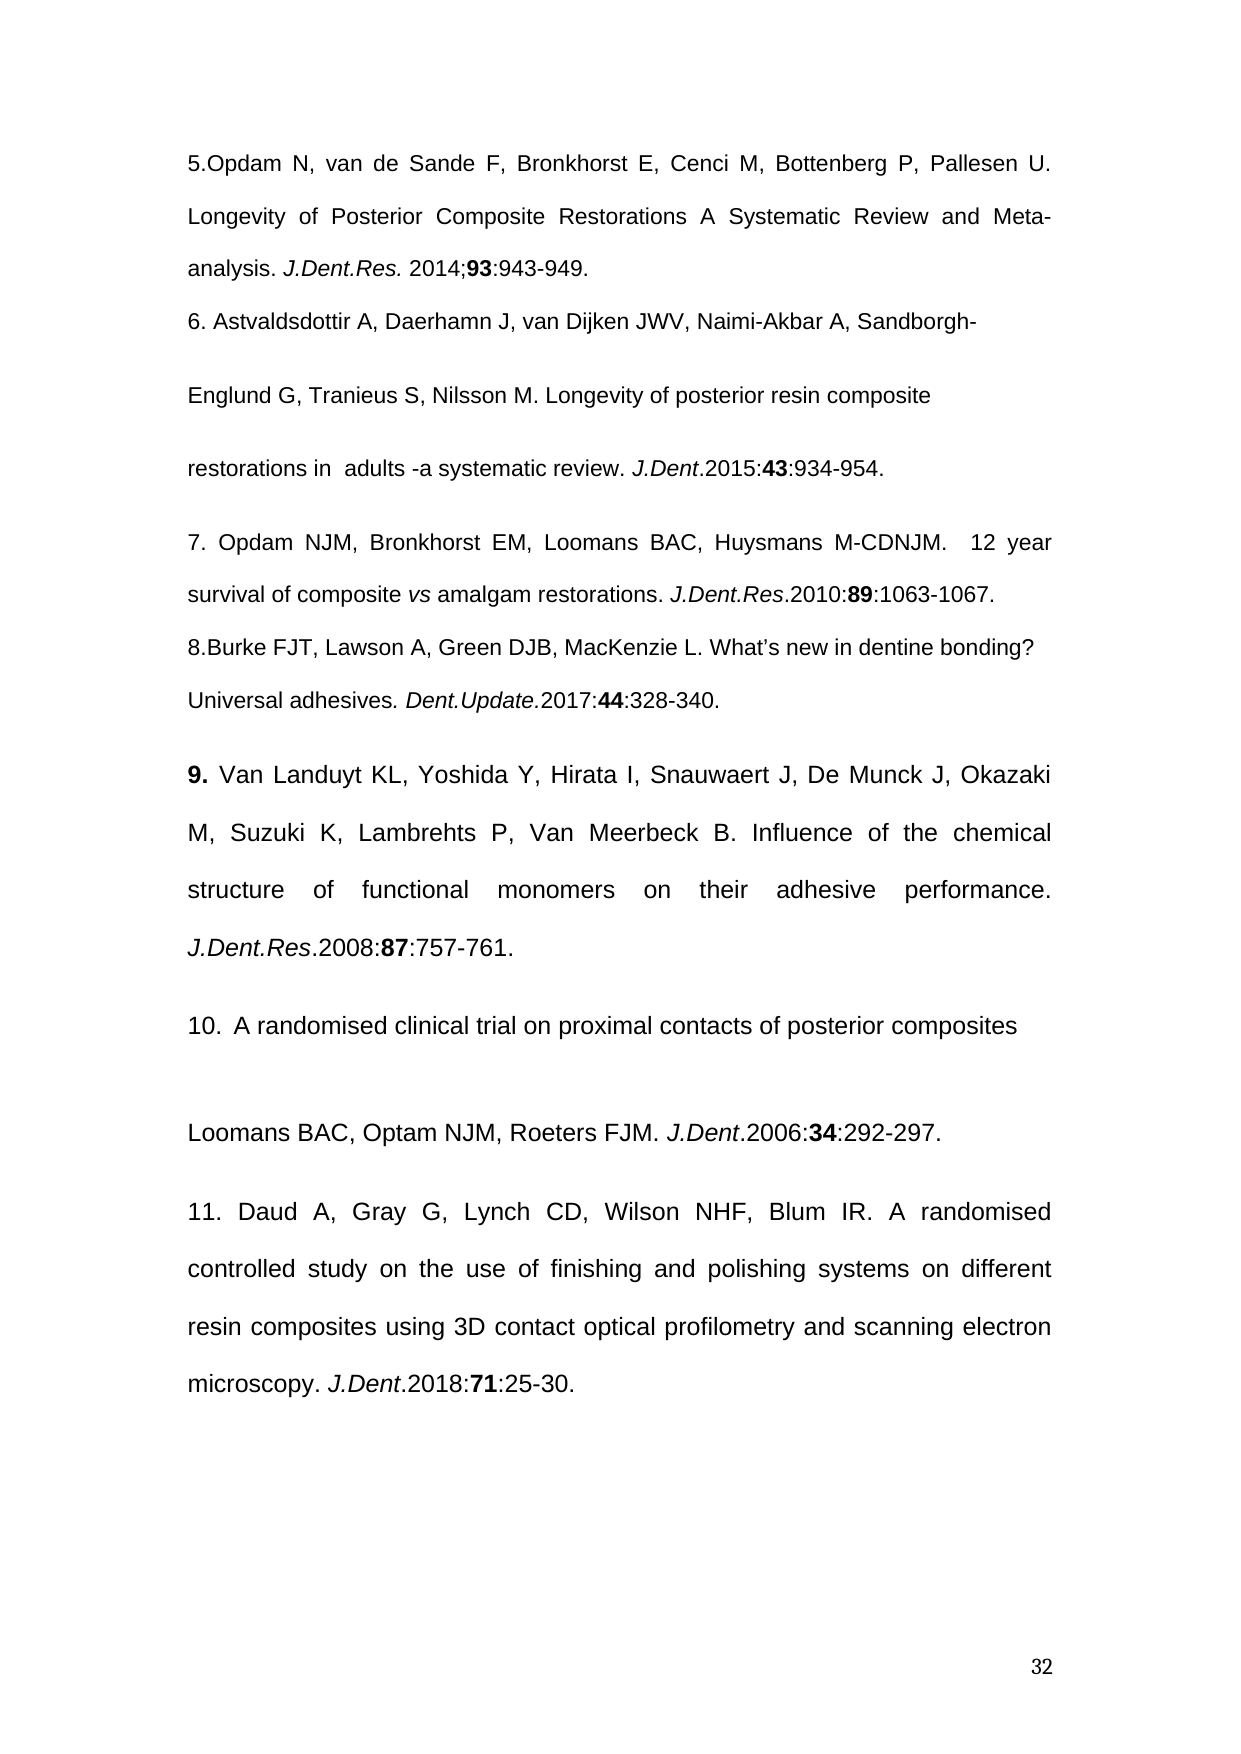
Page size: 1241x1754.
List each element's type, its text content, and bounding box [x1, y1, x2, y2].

text 8.Burke FJT, Lawson A, Green DJB, MacKenzie L. What’s new in dentine bonding? Universal adhesives. Dent.Update.2017:44:328-340. [187, 634, 1053, 713]
text restorations in adults -a systematic review. J.Dent.2015:43:934-954. [187, 455, 1053, 482]
text Loomans BAC, Optam NJM, Roeters FJM. J.Dent.2006:34:292-297. [187, 1118, 1053, 1147]
text 10. A randomised clinical trial on proximal contacts of posterior composites [187, 1011, 1053, 1040]
text 5.Opdam N, van de Sande F, Bronkhorst E, Cenci M, Bottenberg P, Pallesen U. Longevity of Posterior Composite Restorations A Systematic Review and Meta-analysis. J.Dent.Res. 2014;93:943-949. [187, 150, 1053, 282]
text 7. Opdam NJM, Bronkhorst EM, Loomans BAC, Huysmans M-CDNJM. 12 year survival of composite vs amalgam restorations. J.Dent.Res.2010:89:1063-1067. [187, 529, 1053, 608]
text 6. Astvaldsdottir A, Daerhamn J, van Dijken JWV, Naimi-Akbar A, Sandborgh- [187, 308, 1053, 334]
text 9. Van Landuyt KL, Yoshida Y, Hirata I, Snauwaert J, De Munck J, Okazaki M, Suzuki K, Lambrehts P, Van Meerbeck B. Influence of the chemical structure of functional monomers on their adhesive performance. J.Dent.Res.2008:87:757-761. [187, 760, 1053, 962]
text Englund G, Tranieus S, Nilsson M. Longevity of posterior resin composite [187, 382, 1053, 408]
text 11. Daud A, Gray G, Lynch CD, Wilson NHF, Blum IR. A randomised controlled study on the use of finishing and polishing systems on different resin composites using 3D contact optical profilometry and scanning electron microscopy. J.Dent.2018:71:25-30. [187, 1197, 1053, 1398]
